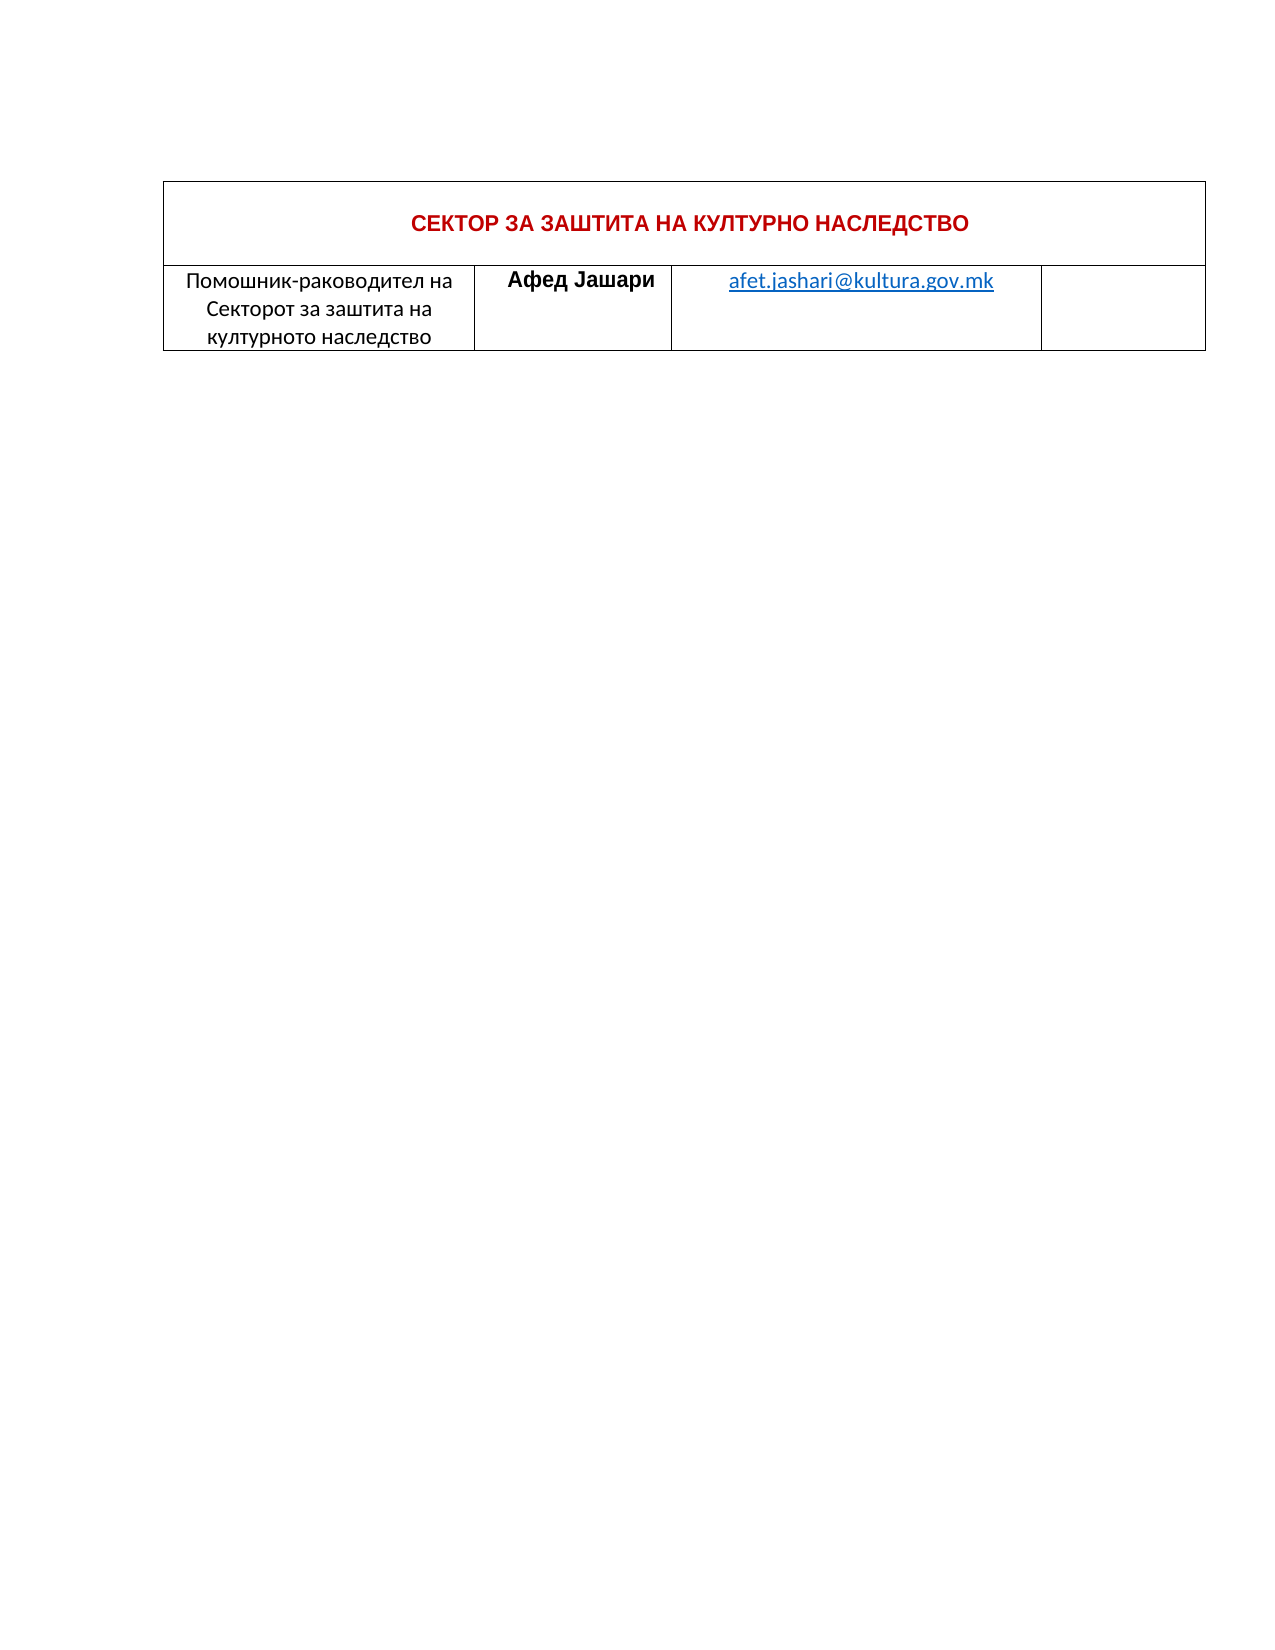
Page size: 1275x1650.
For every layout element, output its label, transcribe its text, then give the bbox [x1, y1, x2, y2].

table_cell Афед Јашари [475, 266, 671, 350]
table_header СЕКТОР ЗА ЗАШТИТА НА КУЛТУРНО НАСЛЕДСТВО [164, 182, 1205, 265]
table_cell Помошник-раководител на Секторот за заштита на културното наследство [164, 266, 474, 350]
table_cell afet.jashari@kultura.gov.mk [672, 266, 1041, 350]
table_cell [1042, 266, 1205, 350]
